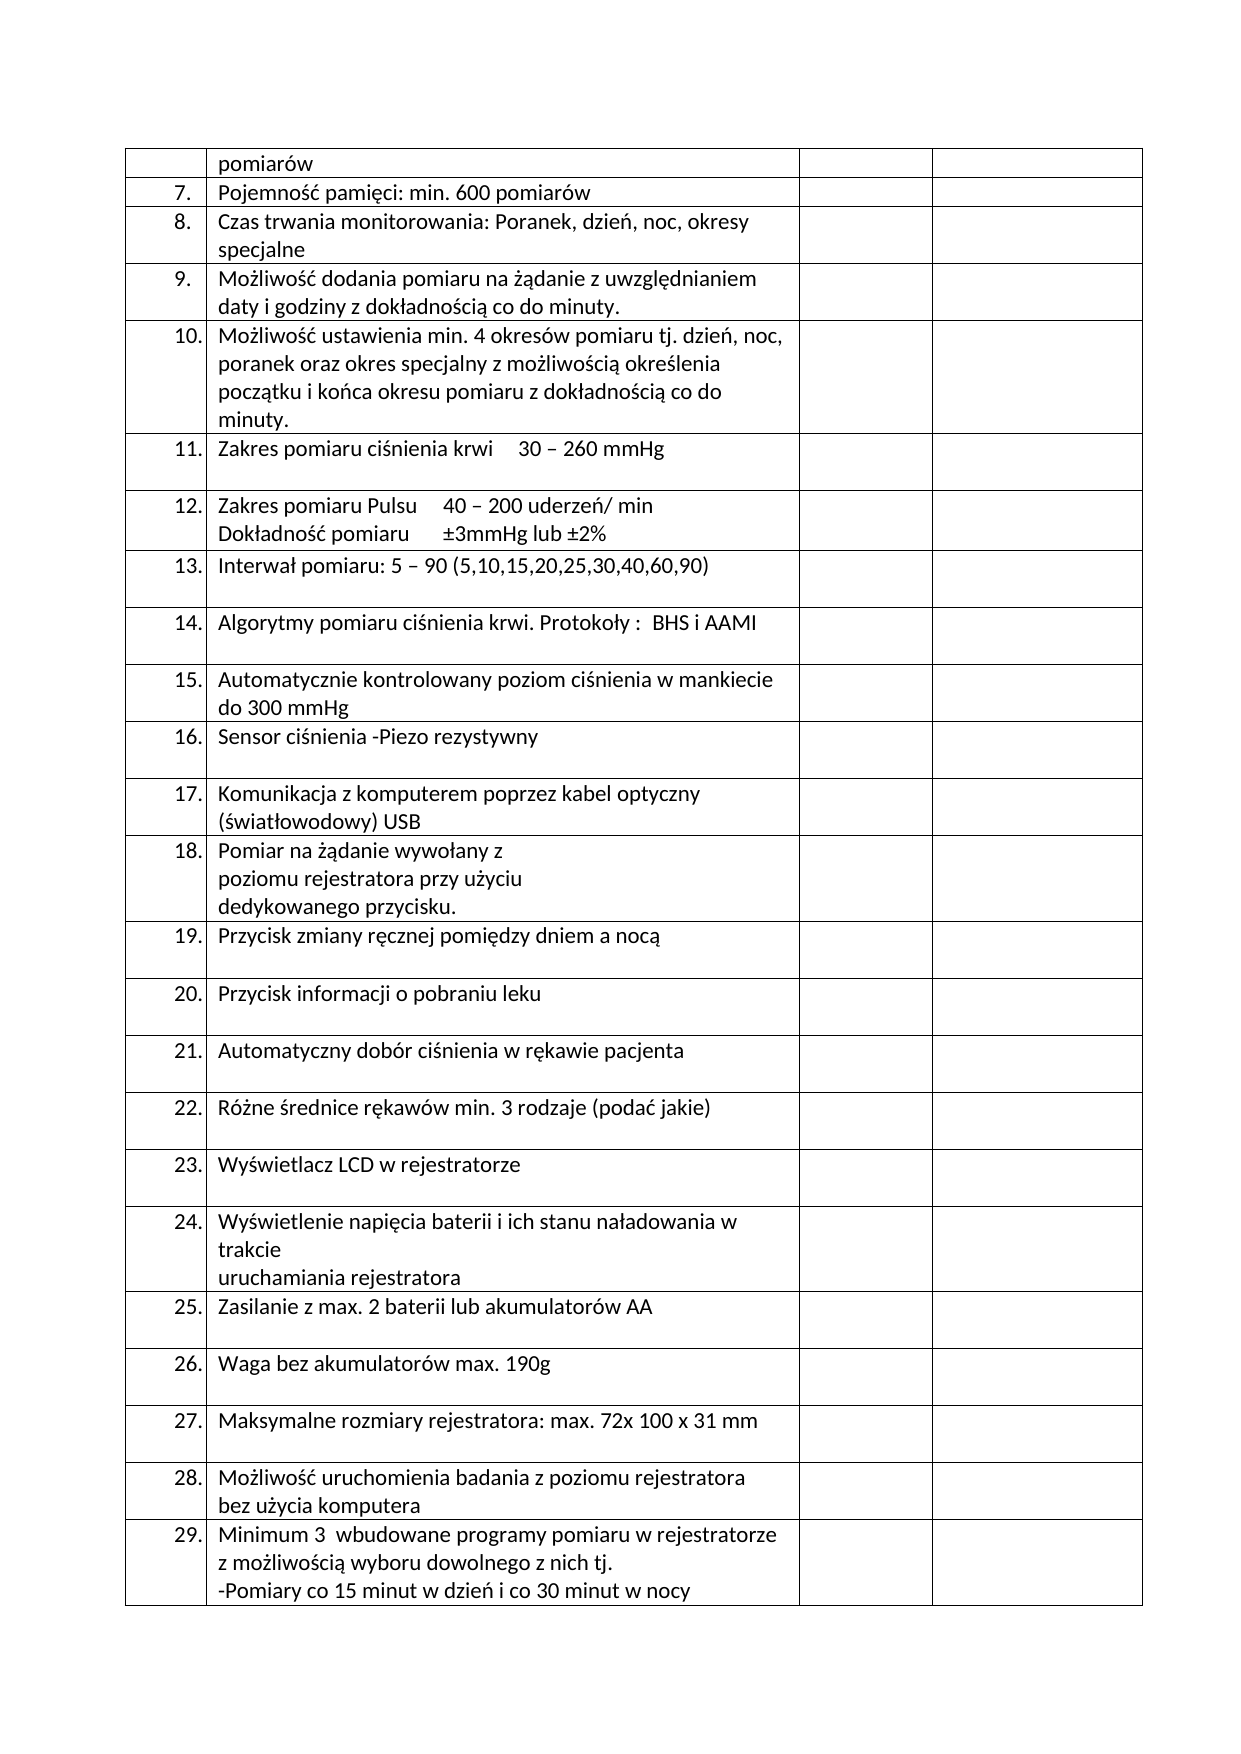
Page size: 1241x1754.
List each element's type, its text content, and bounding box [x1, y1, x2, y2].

table_cell [126, 722, 206, 778]
table_cell Maksymalne rozmiary rejestratora: max. 72x 100 x 31 mm [207, 1406, 799, 1462]
table_cell [126, 491, 206, 550]
table_cell [126, 1150, 206, 1206]
table_cell Pojemność pamięci: min. 600 pomiarów [207, 178, 799, 206]
table_cell Komunikacja z komputerem poprzez kabel optyczny (światłowodowy) USB [207, 779, 799, 835]
table_cell Przycisk zmiany ręcznej pomiędzy dniem a nocą [207, 922, 799, 978]
table_cell [126, 149, 206, 177]
table_cell Przycisk informacji o pobraniu leku [207, 979, 799, 1035]
table_cell [126, 264, 206, 320]
table_cell [933, 1463, 1142, 1519]
table_cell [933, 608, 1142, 664]
table_cell Różne średnice rękawów min. 3 rodzaje (podać jakie) [207, 1093, 799, 1149]
table_cell [800, 836, 932, 921]
table_cell Wyświetlacz LCD w rejestratorze [207, 1150, 799, 1206]
table_cell [933, 551, 1142, 607]
table_cell [800, 1349, 932, 1405]
table_cell Automatyczny dobór ciśnienia w rękawie pacjenta [207, 1036, 799, 1092]
table_cell [126, 1093, 206, 1149]
table_cell [933, 264, 1142, 320]
table_cell [126, 779, 206, 835]
table_cell [126, 665, 206, 721]
table_cell [800, 178, 932, 206]
table_cell Zakres pomiaru Pulsu 40 – 200 uderzeń/ min Dokładność pomiaru ±3mmHg lub ±2% [207, 491, 799, 550]
table_cell Zasilanie z max. 2 baterii lub akumulatorów AA [207, 1292, 799, 1348]
table_cell [126, 1349, 206, 1405]
table_cell Sensor ciśnienia -Piezo rezystywny [207, 722, 799, 778]
table_cell [933, 922, 1142, 978]
table_cell [800, 1463, 932, 1519]
table_cell [800, 1406, 932, 1462]
table_cell [126, 1520, 206, 1604]
table_cell [800, 434, 932, 490]
table_cell Pomiar na żądanie wywołany z poziomu rejestratora przy użyciu dedykowanego przycisku. [207, 836, 799, 921]
table_cell [126, 1406, 206, 1462]
table_cell [126, 922, 206, 978]
table_cell Algorytmy pomiaru ciśnienia krwi. Protokoły : BHS i AAMI [207, 608, 799, 664]
table_cell [126, 207, 206, 263]
table_cell [800, 779, 932, 835]
table_cell [800, 551, 932, 607]
table_cell [933, 1349, 1142, 1405]
table_cell [800, 264, 932, 320]
table_cell [800, 1150, 932, 1206]
table_cell [126, 551, 206, 607]
table_cell Możliwość ustawienia min. 4 okresów pomiaru tj. dzień, noc, poranek oraz okres specjalny z możliwością określenia początku i końca okresu pomiaru z dokładnością co do minuty. [207, 321, 799, 433]
table_cell Zakres pomiaru ciśnienia krwi 30 – 260 mmHg [207, 434, 799, 490]
table_cell [800, 722, 932, 778]
table_cell [800, 1292, 932, 1348]
table_cell [933, 1406, 1142, 1462]
table_cell [800, 608, 932, 664]
table_cell [126, 434, 206, 490]
table_cell [800, 1520, 932, 1604]
table_cell [126, 178, 206, 206]
table_cell Możliwość uruchomienia badania z poziomu rejestratora bez użycia komputera [207, 1463, 799, 1519]
table_cell [126, 608, 206, 664]
table_cell [933, 665, 1142, 721]
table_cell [207, 149, 799, 177]
table_cell [933, 1292, 1142, 1348]
table_cell [800, 207, 932, 263]
table_cell [800, 922, 932, 978]
table_cell [126, 1463, 206, 1519]
table_cell [933, 1207, 1142, 1291]
table_cell [800, 1036, 932, 1092]
table_cell [933, 149, 1142, 177]
table_cell [800, 149, 932, 177]
table_cell [126, 1292, 206, 1348]
table_cell [933, 979, 1142, 1035]
table_cell Możliwość dodania pomiaru na żądanie z uwzględnianiem daty i godziny z dokładnością co do minuty. [207, 264, 799, 320]
table_cell [126, 979, 206, 1035]
table_cell [800, 491, 932, 550]
table_cell [933, 1093, 1142, 1149]
table_cell [126, 1207, 206, 1291]
table_cell [933, 722, 1142, 778]
table_cell Wyświetlenie napięcia baterii i ich stanu naładowania w trakcie uruchamiania rejestratora [207, 1207, 799, 1291]
table_cell [933, 1150, 1142, 1206]
table_cell [933, 321, 1142, 433]
table_cell [933, 491, 1142, 550]
table_cell [933, 1520, 1142, 1604]
table_cell Waga bez akumulatorów max. 190g [207, 1349, 799, 1405]
table_cell [800, 321, 932, 433]
table_cell [933, 1036, 1142, 1092]
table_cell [207, 1520, 799, 1604]
table_cell [933, 836, 1142, 921]
table_cell [933, 434, 1142, 490]
table_cell [933, 779, 1142, 835]
table_cell Automatycznie kontrolowany poziom ciśnienia w mankiecie do 300 mmHg [207, 665, 799, 721]
table_cell [933, 178, 1142, 206]
table_cell [126, 321, 206, 433]
table_cell [800, 1207, 932, 1291]
table_cell [800, 979, 932, 1035]
table_cell [800, 1093, 932, 1149]
table_cell Czas trwania monitorowania: Poranek, dzień, noc, okresy specjalne [207, 207, 799, 263]
table_cell [800, 665, 932, 721]
table_cell [933, 207, 1142, 263]
table_cell [126, 836, 206, 921]
table_cell Interwał pomiaru: 5 – 90 (5,10,15,20,25,30,40,60,90) [207, 551, 799, 607]
table_cell [126, 1036, 206, 1092]
